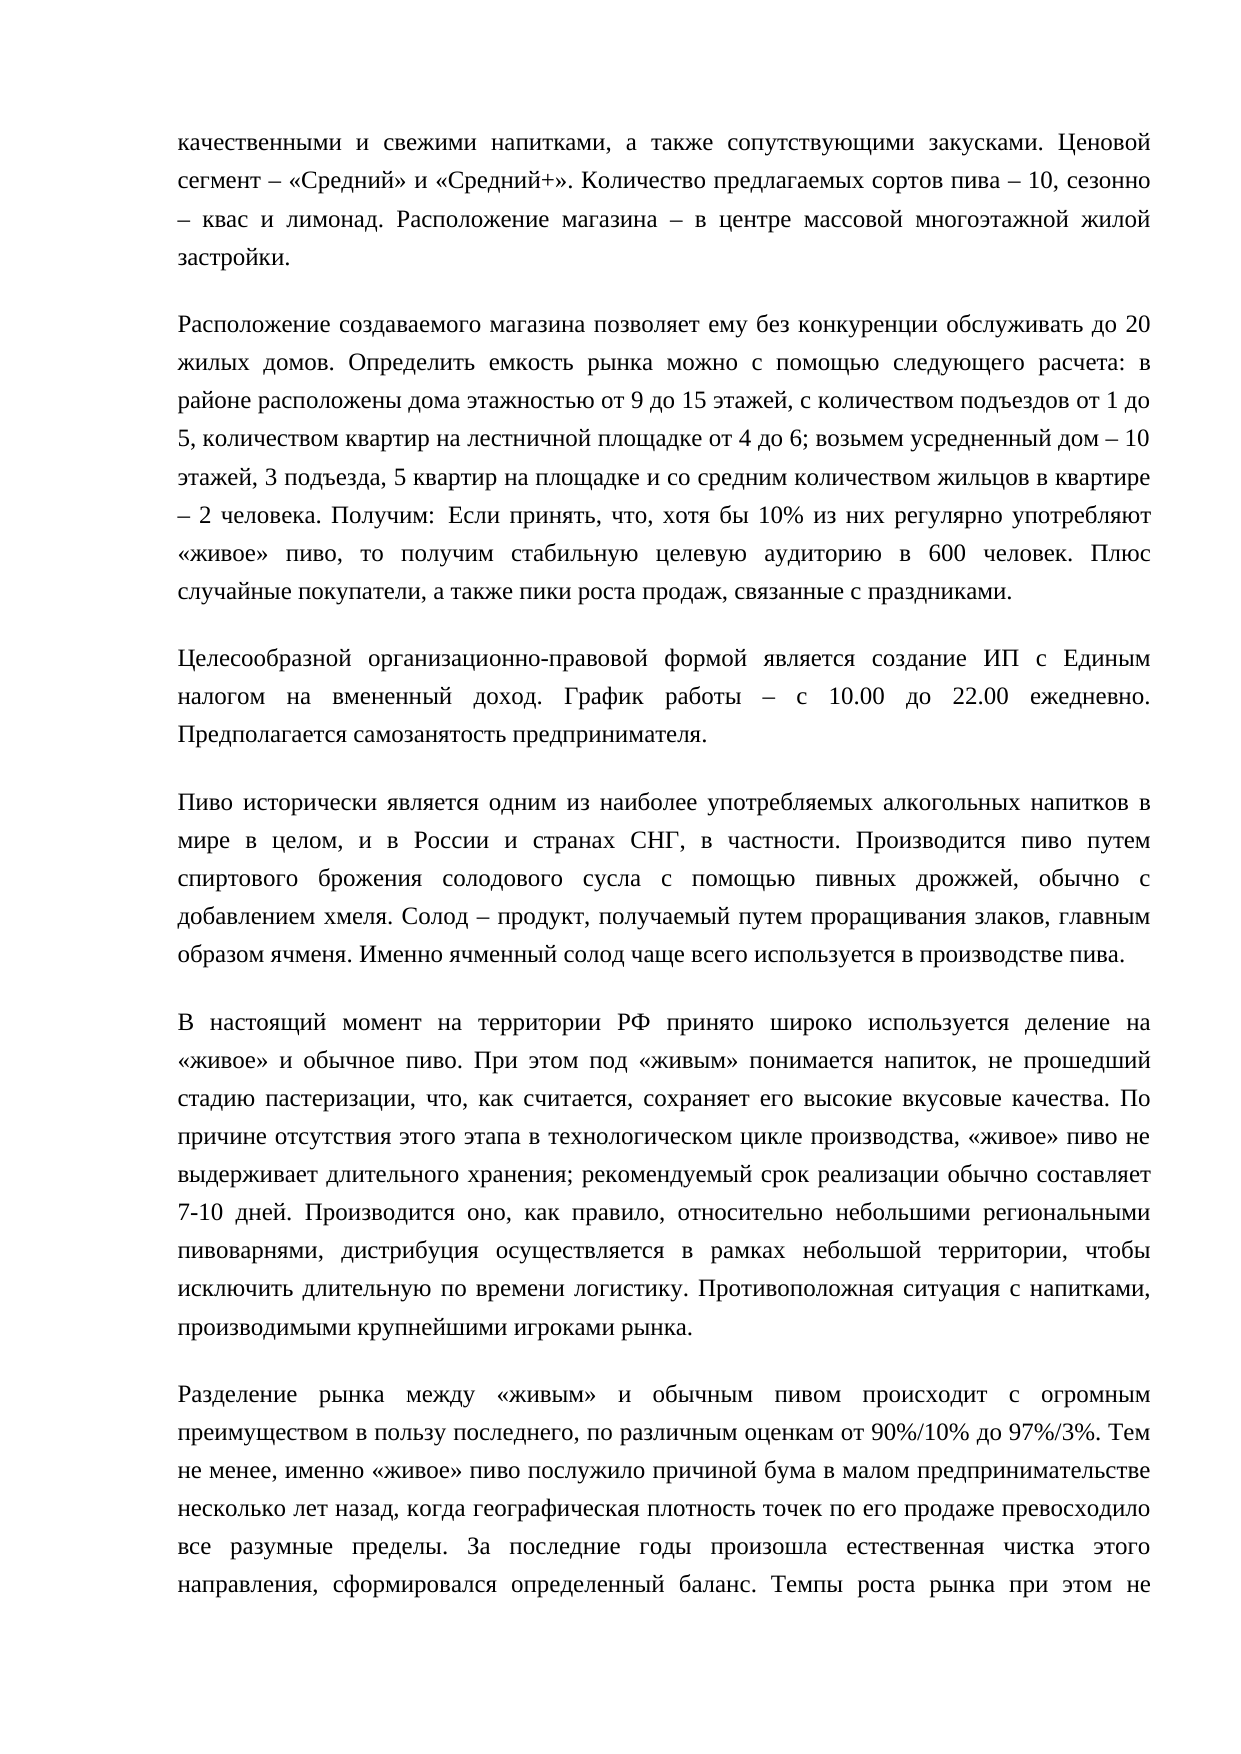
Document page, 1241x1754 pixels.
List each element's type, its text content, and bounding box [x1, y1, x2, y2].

text Пиво исторически является одним из наиболее употребляемых алкогольных напитков в мире в целом, и в России и странах СНГ, в частности. Производится пиво путем спиртового брожения солодового сусла с помощью пивных дрожжей, обычно с добавлением хмеля. Солод – продукт, получаемый путем проращивания злаков, главным образом ячменя. Именно ячменный солод чаще всего используется в производстве пива. [177, 777, 1152, 968]
text В настоящий момент на территории РФ принято широко используется деление на «живое» и обычное пиво. При этом под «живым» понимается напиток, не прошедший стадию пастеризации, что, как считается, сохраняет его высокие вкусовые качества. По причине отсутствия этого этапа в технологическом цикле производства, «живое» пиво не выдерживает длительного хранения; рекомендуемый срок реализации обычно составляет 7-10 дней. Производится оно, как правило, относительно небольшими региональными пивоварнями, дистрибуция осуществляется в рамках небольшой территории, чтобы исключить длительную по времени логистику. Противоположная ситуация с напитками, производимыми крупнейшими игроками рынка. [177, 997, 1152, 1340]
text Целесообразной организационно-правовой формой является создание ИП с Единым налогом на вмененный доход. График работы – с 10.00 до 22.00 ежедневно. Предполагается самозанятость предпринимателя. [177, 634, 1152, 748]
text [177, 118, 1152, 271]
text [177, 1369, 1152, 1598]
text Расположение создаваемого магазина позволяет ему без конкуренции обслуживать до 20 жилых домов. Определить емкость рынка можно с помощью следующего расчета: в районе расположены дома этажностью от 9 до 15 этажей, с количеством подъездов от 1 до 5, количеством квартир на лестничной площадке от 4 до 6; возьмем усредненный дом – 10 этажей, 3 подъезда, 5 квартир на площадке и со средним количеством жильцов в квартире – 2 человека. Получим: Если принять, что, хотя бы 10% из них регулярно употребляют «живое» пиво, то получим стабильную целевую аудиторию в 600 человек. Плюс случайные покупатели, а также пики роста продаж, связанные с праздниками. [177, 300, 1152, 605]
